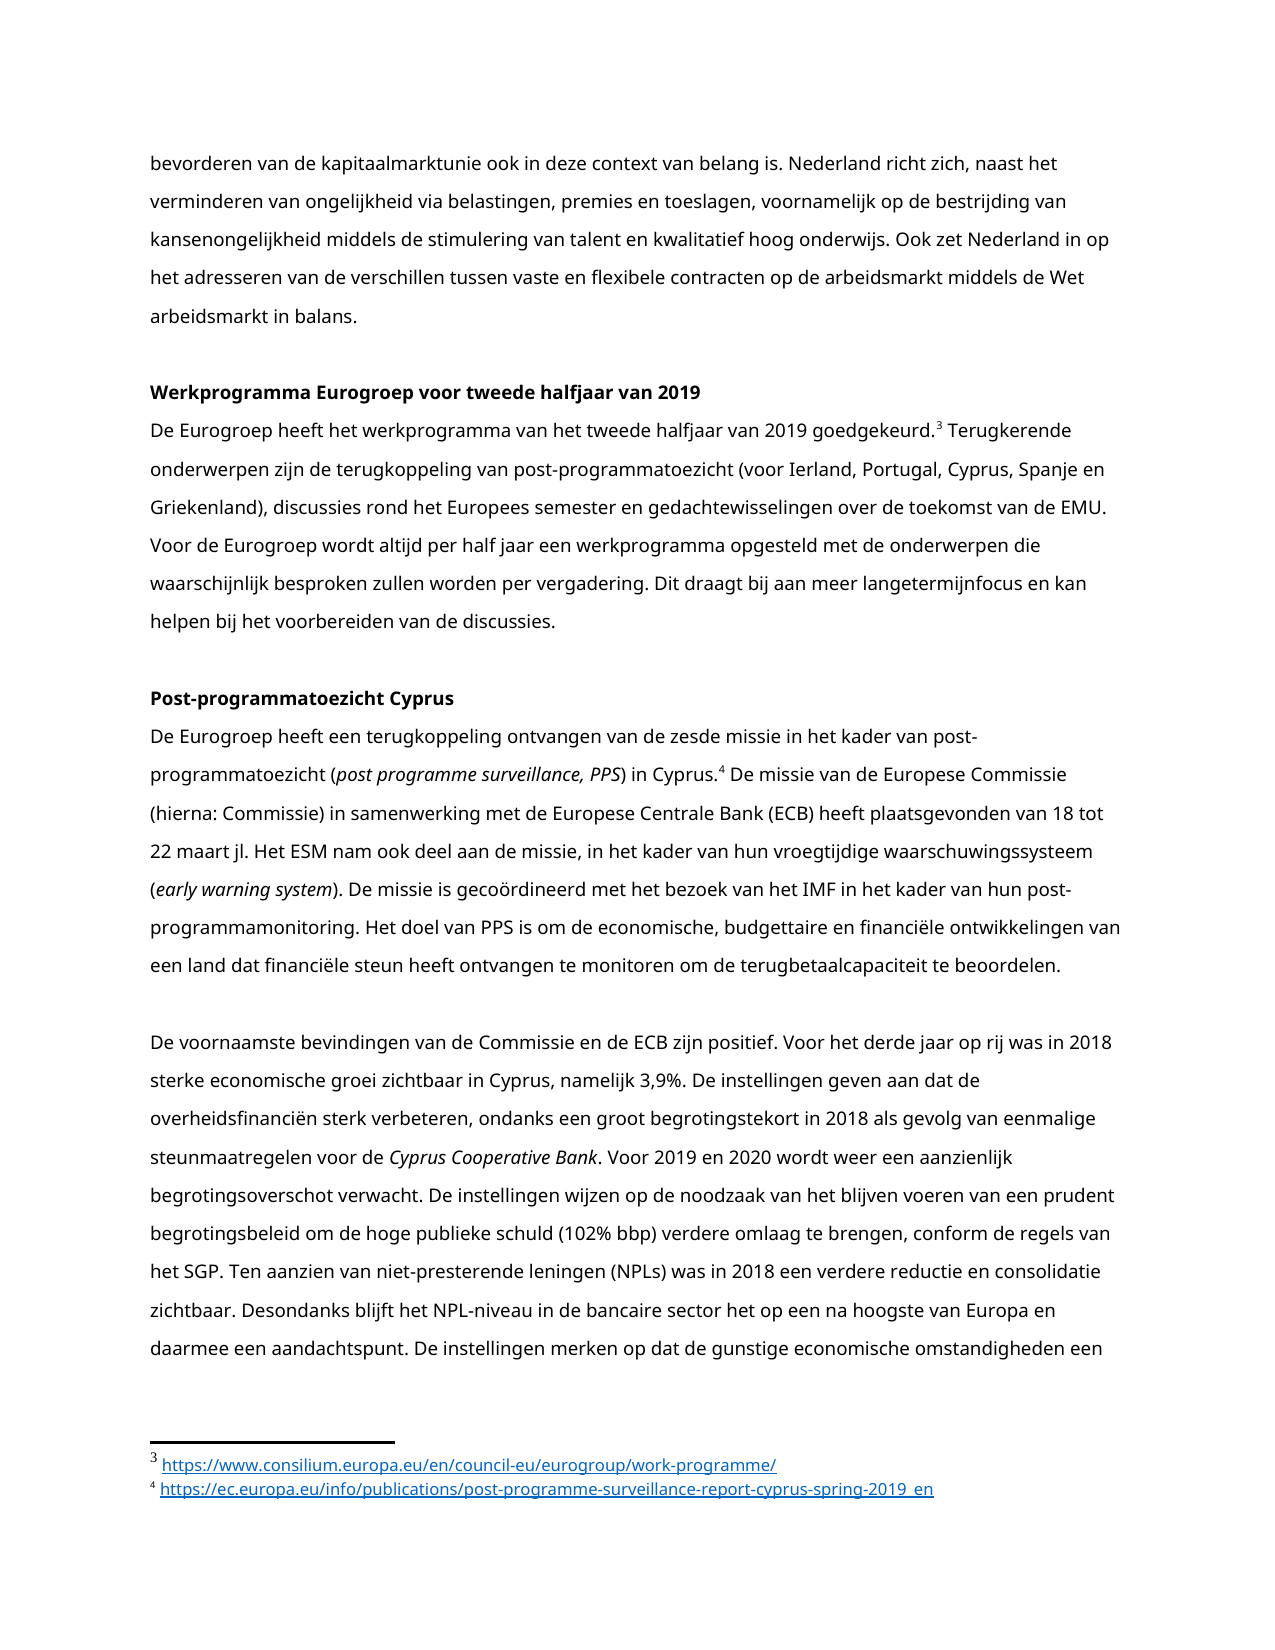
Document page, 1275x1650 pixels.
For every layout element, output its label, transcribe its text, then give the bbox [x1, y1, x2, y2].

text De Eurogroep heeft een terugkoppeling ontvangen van de zesde missie in het kader van post-programmatoezicht (post programme surveillance, PPS) in Cyprus. De missie van de Europese Commissie (hierna: Commissie) in samenwerking met de Europese Centrale Bank (ECB) heeft plaatsgevonden van 18 tot 22 maart jl. Het ESM nam ook deel aan de missie, in het kader van hun vroegtijdige waarschuwingssysteem (early warning system). De missie is gecoördineerd met het bezoek van het IMF in het kader van hun post-programmamonitoring. Het doel van PPS is om de economische, budgettaire en financiële ontwikkelingen van een land dat financiële steun heeft ontvangen te monitoren om de terugbetaalcapaciteit te beoordelen. [150, 723, 1125, 978]
text Post-programmatoezicht Cyprus [150, 685, 1125, 711]
text Werkprogramma Eurogroep voor tweede halfjaar van 2019 [150, 379, 1125, 405]
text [150, 150, 1125, 328]
text De Eurogroep heeft het werkprogramma van het tweede halfjaar van 2019 goedgekeurd. Terugkerende onderwerpen zijn de terugkoppeling van post-programmatoezicht (voor Ierland, Portugal, Cyprus, Spanje en Griekenland), discussies rond het Europees semester en gedachtewisselingen over de toekomst van de EMU. Voor de Eurogroep wordt altijd per half jaar een werkprogramma opgesteld met de onderwerpen die waarschijnlijk besproken zullen worden per vergadering. Dit draagt bij aan meer langetermijnfocus en kan helpen bij het voorbereiden van de discussies. [150, 418, 1125, 634]
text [150, 1029, 1125, 1361]
